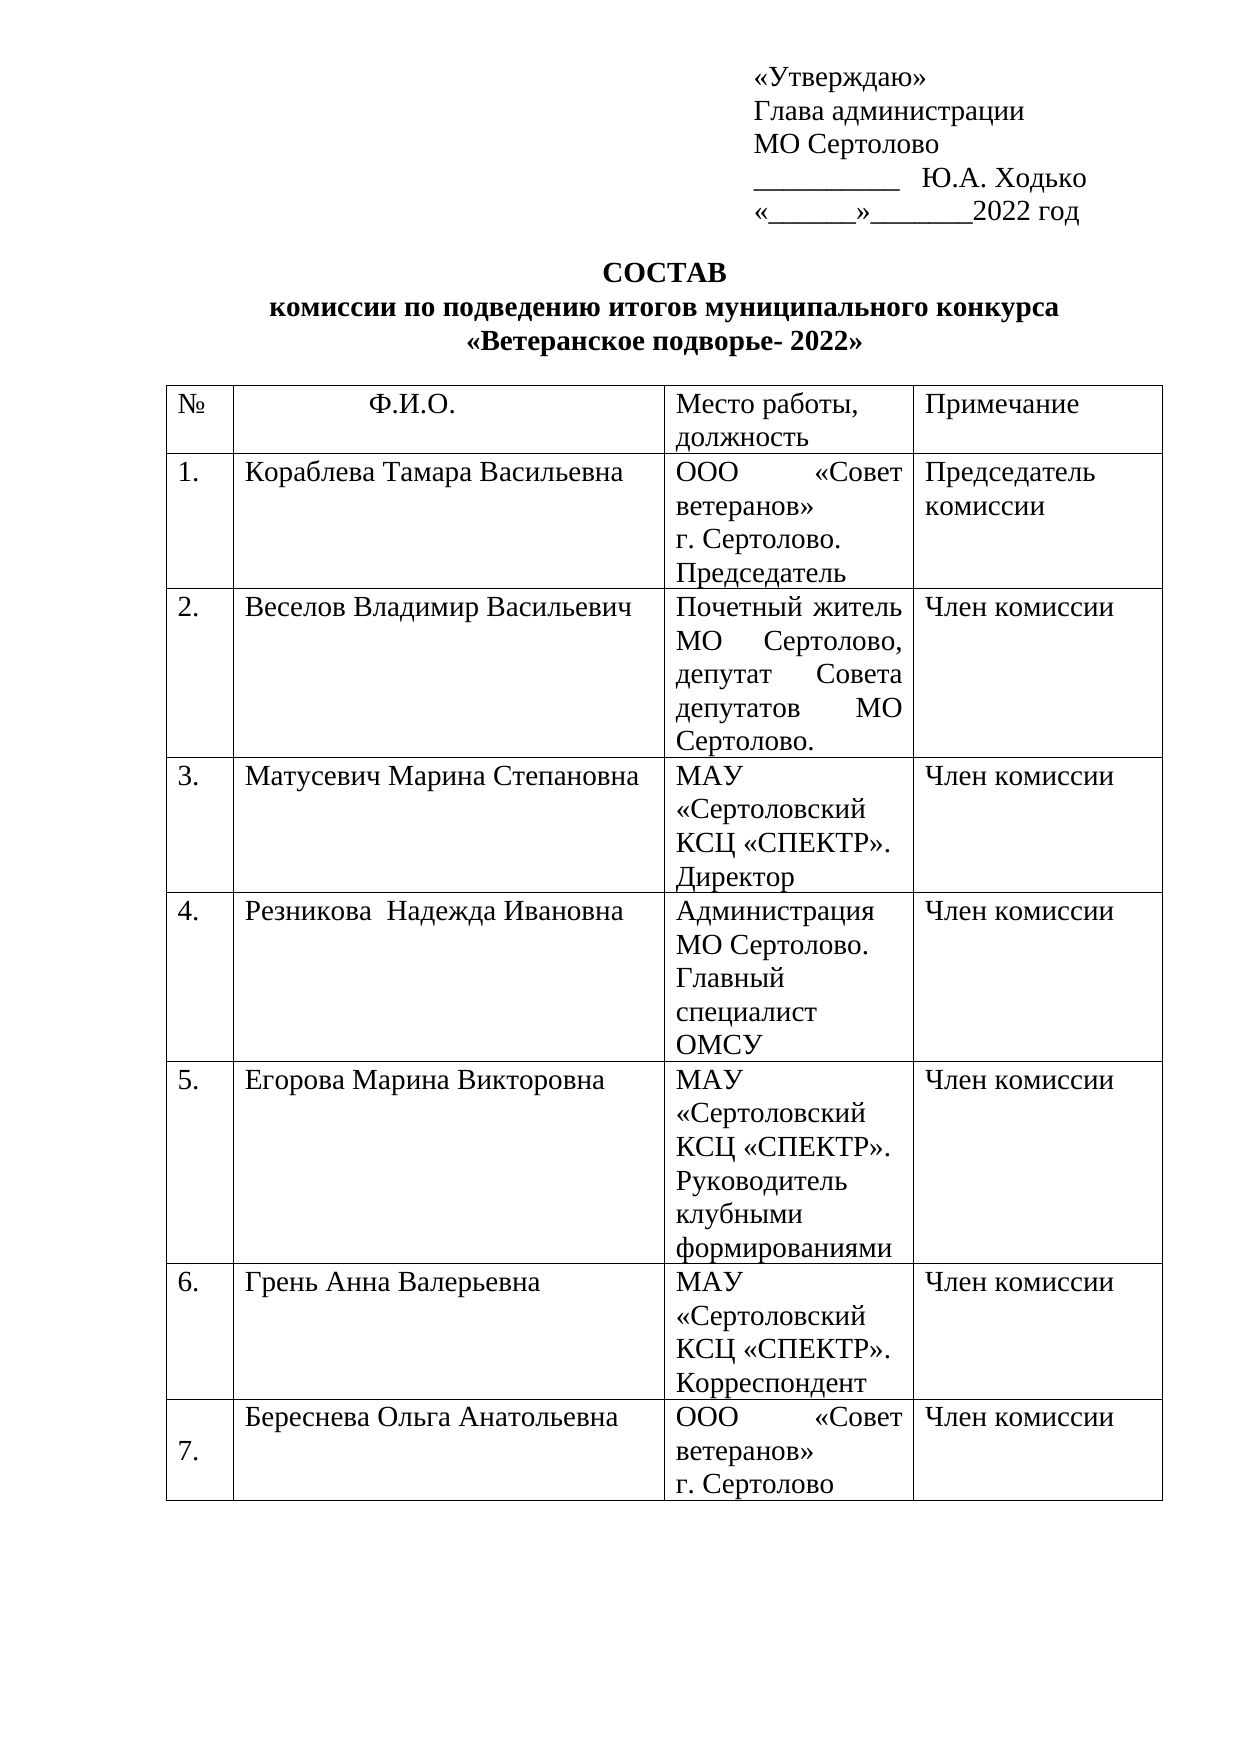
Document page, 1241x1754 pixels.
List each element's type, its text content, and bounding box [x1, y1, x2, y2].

table_header № [167, 386, 233, 453]
table_cell Резникова Надежда Ивановна [234, 893, 664, 1061]
table_header Место работы, должность [665, 386, 913, 453]
table_cell 1. [167, 454, 233, 588]
table_cell Член комиссии [914, 758, 1162, 892]
table_cell МАУ «Сертоловский КСЦ «СПЕКТР». Корреспондент [665, 1264, 913, 1398]
text СОСТАВ [177, 256, 1152, 289]
table_cell Администрация МО Сертолово. Главный специалист ОМСУ [665, 893, 913, 1061]
text «______»_______2022 год [177, 193, 1152, 227]
table_cell 2. [167, 589, 233, 757]
table_cell Член комиссии [914, 893, 1162, 1061]
table_header Ф.И.О. [234, 386, 664, 453]
table_cell Егорова Марина Викторовна [234, 1062, 664, 1263]
table_cell 6. [167, 1264, 233, 1398]
text комиссии по подведению итогов муниципального конкурса [177, 289, 1152, 323]
table_cell ООО «Совет ветеранов» г. Сертолово [665, 1400, 913, 1500]
table_cell 4. [167, 893, 233, 1061]
table_cell Член комиссии [914, 1062, 1162, 1263]
table_cell 3. [167, 758, 233, 892]
text «Ветеранское подворье- 2022» [177, 323, 1152, 356]
table_cell ООО «Совет ветеранов» г. Сертолово. Председатель [665, 454, 913, 588]
table_cell Член комиссии [914, 589, 1162, 757]
table_cell Кораблева Тамара Васильевна [234, 454, 664, 588]
table_cell 7. [167, 1400, 233, 1500]
table_cell 5. [167, 1062, 233, 1263]
table_cell Грень Анна Валерьевна [234, 1264, 664, 1398]
table_cell МАУ «Сертоловский КСЦ «СПЕКТР». Руководитель клубными формированиями [665, 1062, 913, 1263]
table_cell Председатель комиссии [914, 454, 1162, 588]
text «Утверждаю» [177, 59, 1152, 93]
table_cell Член комиссии [914, 1264, 1162, 1398]
table_cell Член комиссии [914, 1400, 1162, 1500]
text Глава администрации [177, 93, 1152, 126]
table_cell Матусевич Марина Степановна [234, 758, 664, 892]
table_cell Береснева Ольга Анатольевна [234, 1400, 664, 1500]
table_cell Почетный житель МО Сертолово, депутат Совета депутатов МО Сертолово. [665, 589, 913, 757]
table_header Примечание [914, 386, 1162, 453]
text __________ Ю.А. Ходько [177, 160, 1152, 193]
table_cell Веселов Владимир Васильевич [234, 589, 664, 757]
text МО Сертолово [177, 126, 1152, 160]
table_cell МАУ «Сертоловский КСЦ «СПЕКТР». Директор [665, 758, 913, 892]
